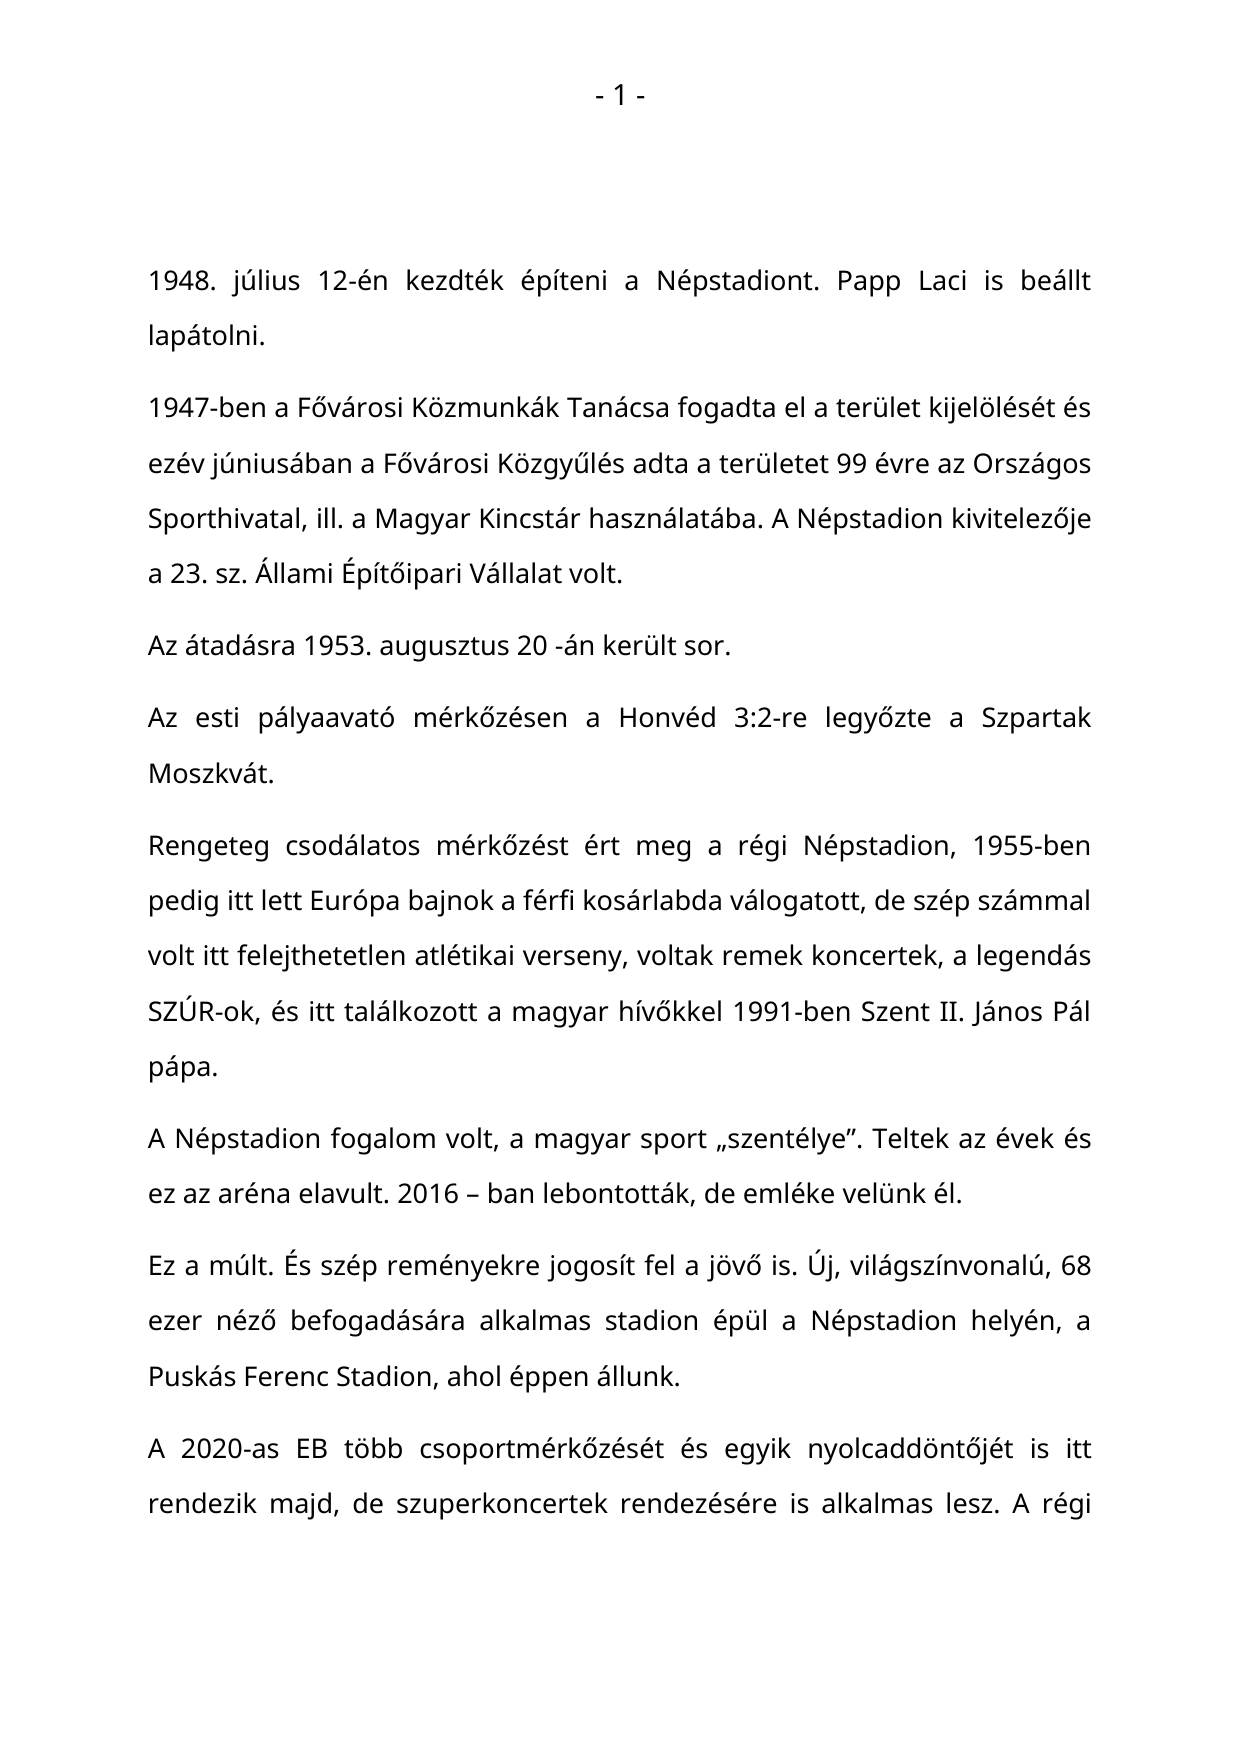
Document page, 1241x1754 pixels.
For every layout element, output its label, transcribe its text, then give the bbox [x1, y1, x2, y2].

text A Népstadion fogalom volt, a magyar sport „szentélye”. Teltek az évek és ez az aréna elavult. 2016 – ban lebontották, de emléke velünk él. [148, 1119, 1093, 1211]
text Az átadásra 1953. augusztus 20 -án került sor. [148, 627, 1093, 664]
text Rengeteg csodálatos mérkőzést ért meg a régi Népstadion, 1955-ben pedig itt lett Európa bajnok a férfi kosárlabda válogatott, de szép számmal volt itt felejthetetlen atlétikai verseny, voltak remek koncertek, a legendás SZÚR-ok, és itt találkozott a magyar hívőkkel 1991-ben Szent II. János Pál pápa. [148, 826, 1093, 1084]
text 1948. július 12-én kezdték építeni a Népstadiont. Papp Laci is beállt lapátolni. [148, 262, 1093, 354]
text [148, 1429, 1093, 1521]
text Ez a múlt. És szép reményekre jogosít fel a jövő is. Új, világszínvonalú, 68 ezer néző befogadására alkalmas stadion épül a Népstadion helyén, a Puskás Ferenc Stadion, ahol éppen állunk. [148, 1247, 1093, 1394]
text Az esti pályaavató mérkőzésen a Honvéd 3:2-re legyőzte a Szpartak Moszkvát. [148, 699, 1093, 791]
text 1947-ben a Fővárosi Közmunkák Tanácsa fogadta el a terület kijelölését és ezév júniusában a Fővárosi Közgyűlés adta a területet 99 évre az Országos Sporthivatal, ill. a Magyar Kincstár használatába. A Népstadion kivitelezője a 23. sz. Állami Építőipari Vállalat volt. [148, 389, 1093, 592]
